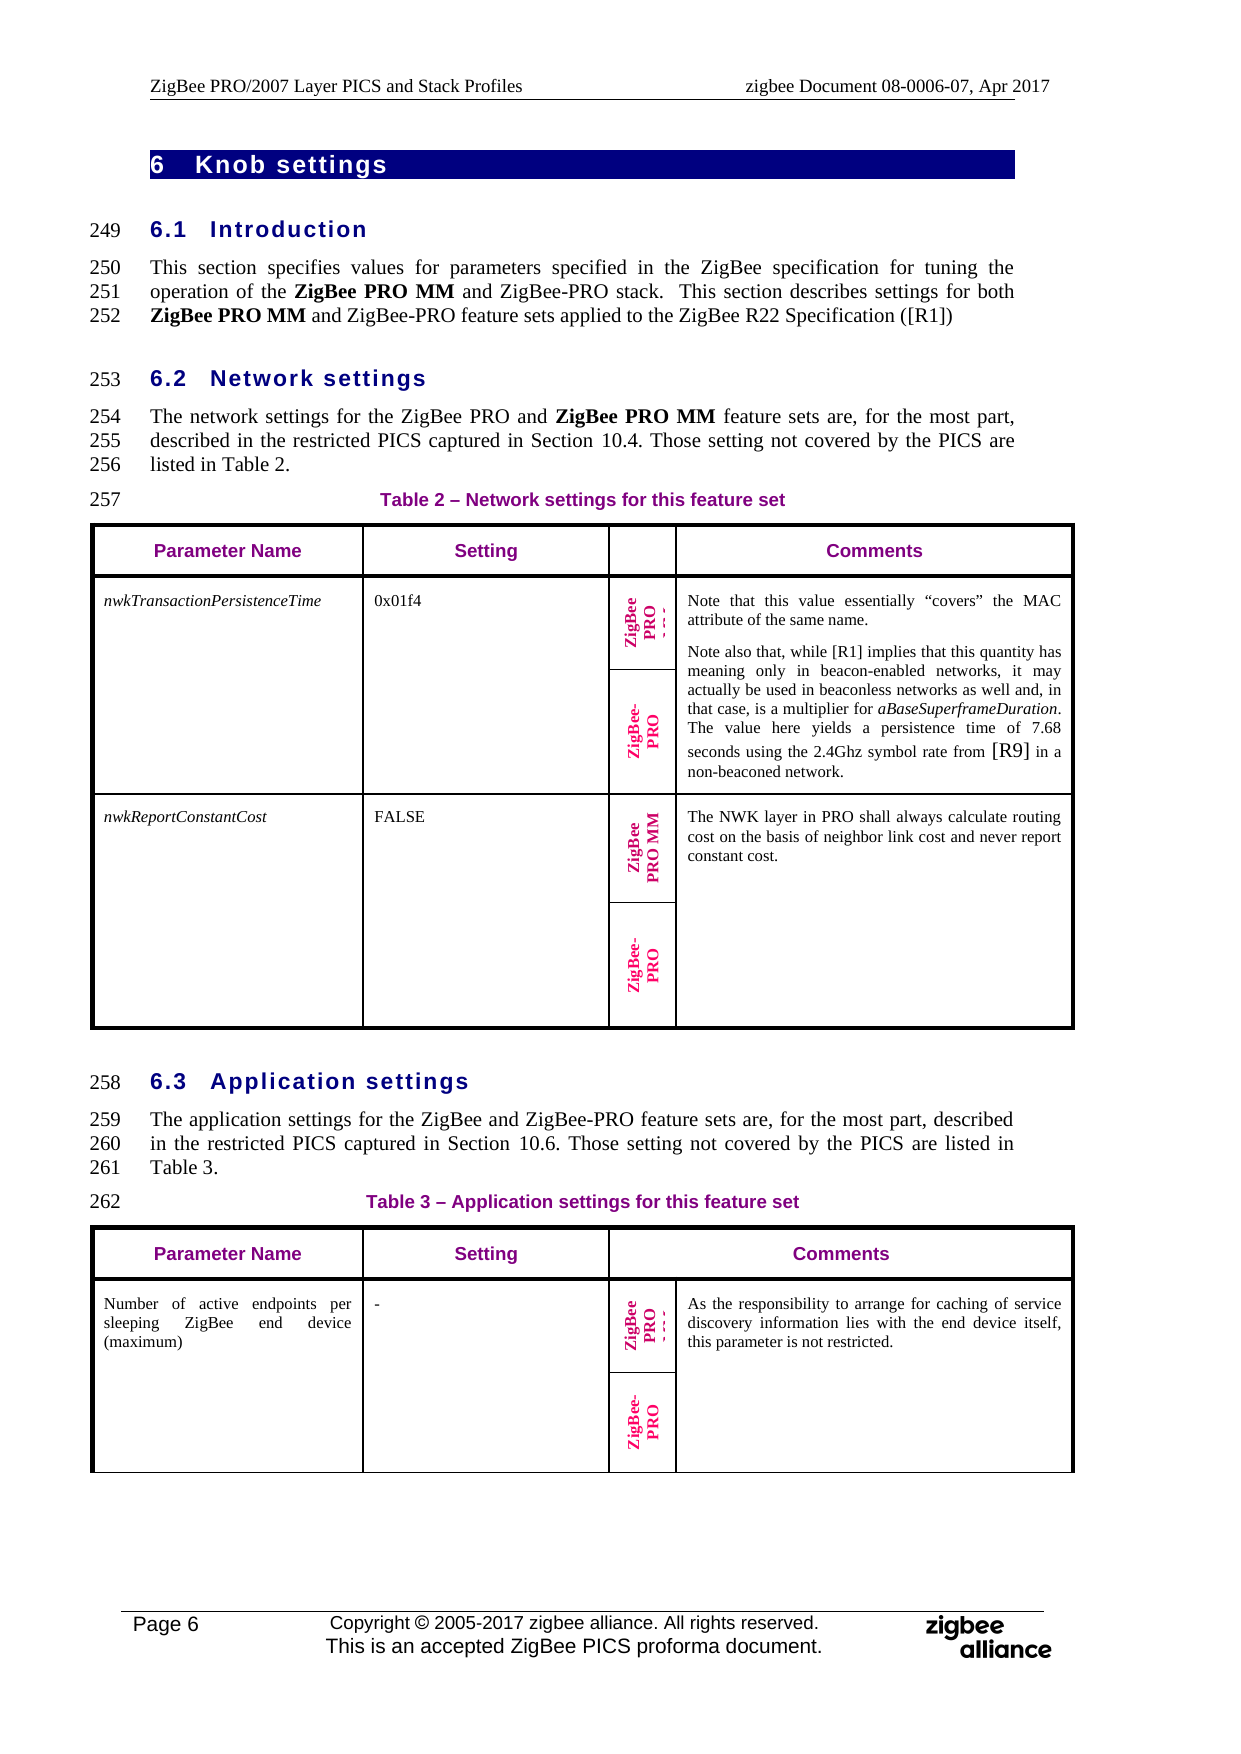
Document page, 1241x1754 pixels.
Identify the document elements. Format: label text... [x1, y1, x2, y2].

subtitle Application settings [150, 1068, 1015, 1094]
subtitle Network settings [150, 365, 1015, 391]
table_cell Note that this value essentially “covers” the MAC attribute of the same name. Note also that, while [R1] implies that this quantity has meaning only in beacon-enabled networks, it may actually be used in beaconless networks as well and, in that case, is a multiplier for aBaseSuperframeDuration. The value here yields a persistence time of 7.68 seconds using the 2.4Ghz symbol rate from [R9] in a non-beaconed network. [677, 578, 1071, 793]
text The network settings for the ZigBee PRO and ZigBee PRO MM feature sets are, for the most part, described in the restricted PICS captured in Section 10.4. Those setting not covered by the PICS are listed in Table 2. [150, 404, 1015, 476]
table_cell ZigBee PRO MM [610, 795, 675, 902]
table_cell FALSE [364, 795, 608, 1026]
table_cell ZigBee- PRO [610, 1373, 675, 1472]
subtitle Knob settings [150, 150, 1015, 179]
table_cell The NWK layer in PRO shall always calculate routing cost on the basis of neighbor link cost and never report constant cost. [677, 795, 1071, 1026]
table_header Setting [364, 1230, 608, 1277]
table_cell - [364, 1281, 608, 1472]
picture [926, 1615, 1052, 1658]
text The application settings for the ZigBee and ZigBee-PRO feature sets are, for the most part, described in the restricted PICS captured in Section 10.6. Those setting not covered by the PICS are listed in Table 3. [150, 1107, 1015, 1179]
table_header Setting [364, 527, 608, 574]
table_cell nwkTransactionPersistenceTime [95, 578, 362, 793]
table_cell 0x01f4 [364, 578, 608, 793]
table_header Parameter Name [95, 1230, 362, 1277]
table_cell Number of active endpoints per sleeping ZigBee end device (maximum) [95, 1281, 362, 1472]
table_cell As the responsibility to arrange for caching of service discovery information lies with the end device itself, this parameter is not restricted. [677, 1281, 1071, 1472]
table_cell ZigBee- PRO [610, 670, 675, 793]
table_header Comments [610, 1230, 1071, 1277]
text Table 2 – Network settings for this feature set [150, 488, 1015, 510]
table_header Parameter Name [95, 527, 362, 574]
table_header Comments [677, 527, 1071, 574]
text This section specifies values for parameters specified in the ZigBee specification for tuning the operation of the ZigBee PRO MM and ZigBee-PRO stack. This section describes settings for both ZigBee PRO MM and ZigBee-PRO feature sets applied to the ZigBee R22 Specification ([R1]) [150, 255, 1015, 327]
table_cell ZigBee- PRO [610, 903, 675, 1026]
table_cell ZigBee PRO MM [610, 578, 675, 668]
table_cell nwkReportConstantCost [95, 795, 362, 1026]
table_header [610, 527, 675, 574]
subtitle Introduction [150, 216, 1015, 243]
text Table 3 – Application settings for this feature set [150, 1191, 1015, 1213]
table_cell ZigBee PRO MM [610, 1281, 675, 1372]
